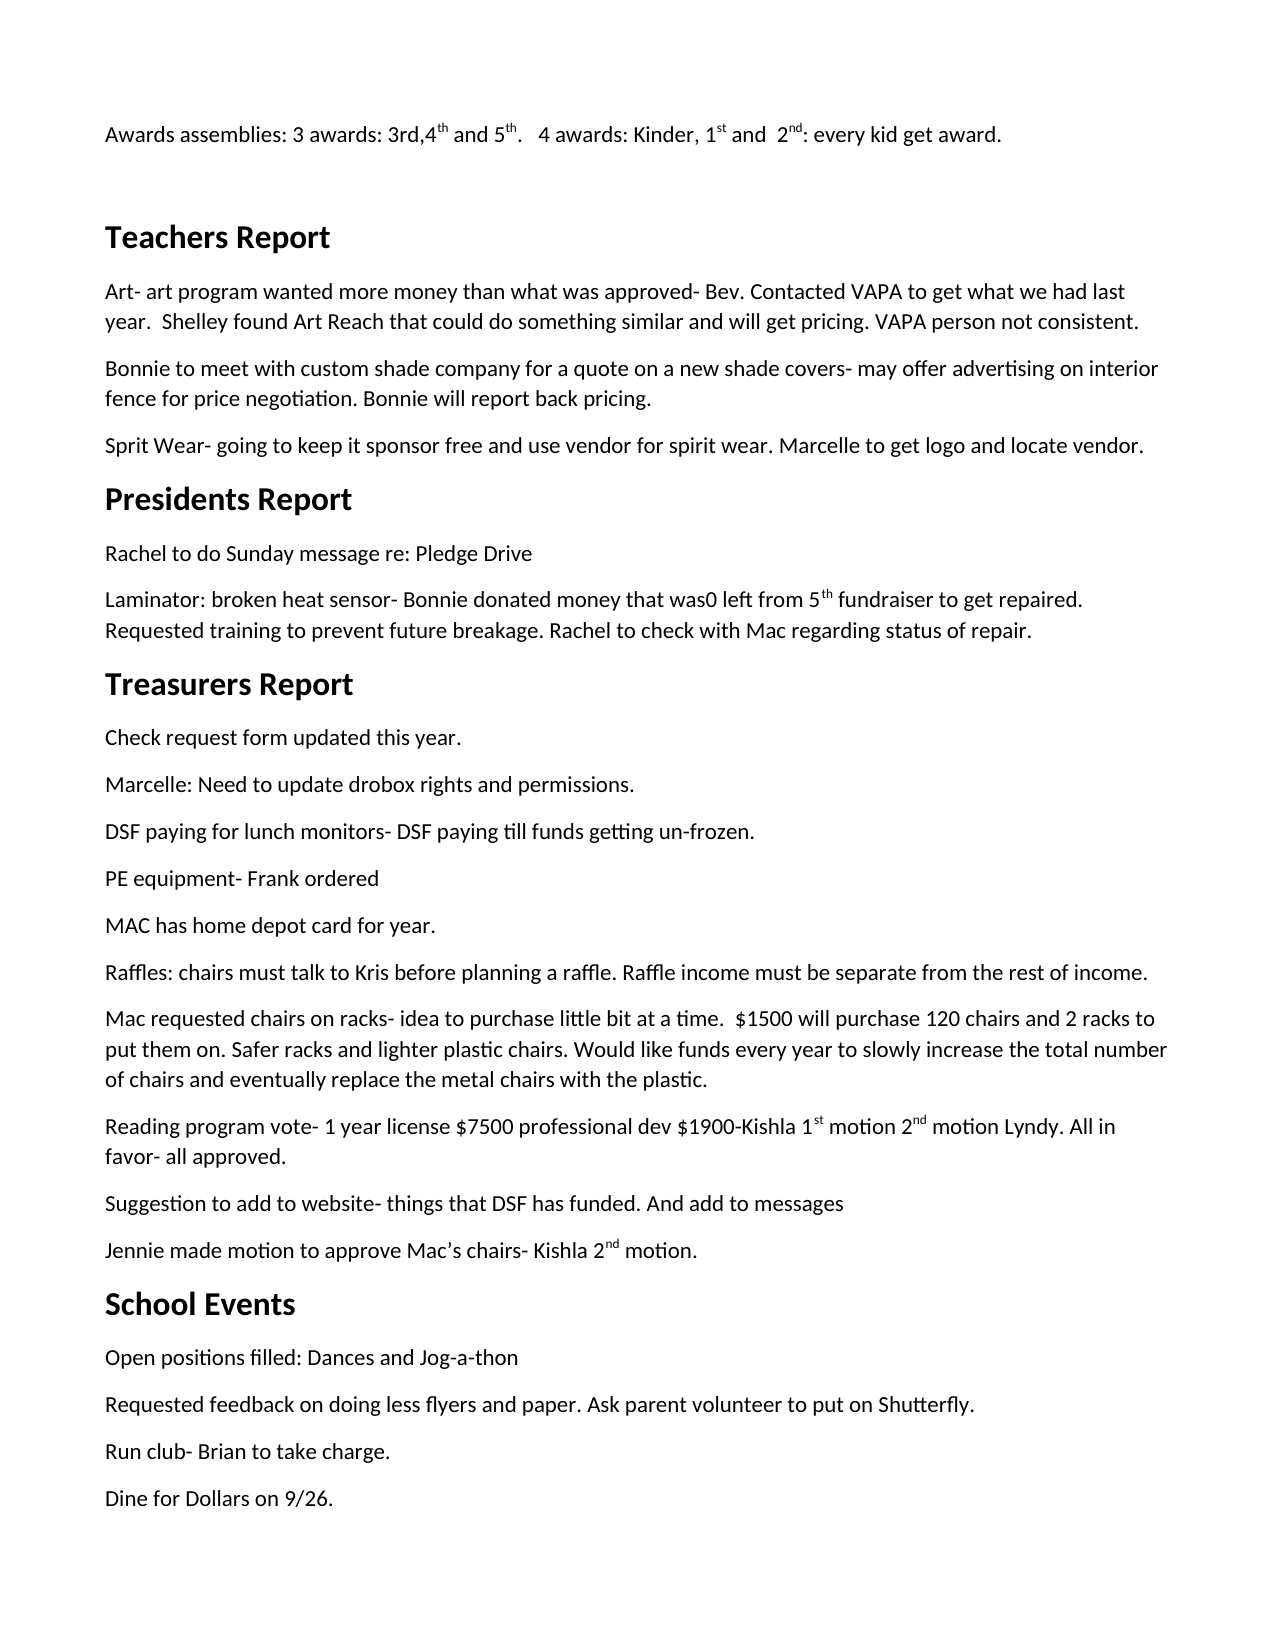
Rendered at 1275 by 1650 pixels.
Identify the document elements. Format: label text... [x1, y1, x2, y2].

text Mac requested chairs on racks- idea to purchase little bit at a time. $1500 will purchase 120 chairs and 2 racks to put them on. Safer racks and lighter plastic chairs. Would like funds every year to slowly increase the total number of chairs and eventually replace the metal chairs with the plastic. [105, 1004, 1170, 1093]
text Bonnie to meet with custom shade company for a quote on a new shade covers- may offer advertising on interior fence for price negotiation. Bonnie will report back pricing. [105, 354, 1170, 412]
text DSF paying for lunch monitors- DSF paying till funds getting un-frozen. [105, 817, 1170, 845]
text Art- art program wanted more money than what was approved- Bev. Contacted VAPA to get what we had last year. Shelley found Art Reach that could do something similar and will get pricing. VAPA person not consistent. [105, 277, 1170, 335]
text Rachel to do Sunday message re: Pledge Drive [105, 539, 1170, 567]
text Marcelle: Need to update drobox rights and permissions. [105, 770, 1170, 798]
text PE equipment- Frank ordered [105, 864, 1170, 892]
text Run club- Brian to take charge. [105, 1437, 1170, 1465]
text Raffles: chairs must talk to Kris before planning a raffle. Raffle income must be separate from the rest of income. [105, 958, 1170, 986]
text School Events [105, 1283, 1170, 1323]
text Teachers Report [105, 216, 1170, 257]
text Jennie made motion to approve Mac’s chairs- Kishla 2nd motion. [105, 1236, 1170, 1264]
text Requested feedback on doing less flyers and paper. Ask parent volunteer to put on Shutterfly. [105, 1390, 1170, 1418]
text Laminator: broken heat sensor- Bonnie donated money that was0 left from 5th fundraiser to get repaired. Requested training to prevent future breakage. Rachel to check with Mac regarding status of repair. [105, 586, 1170, 644]
text Reading program vote- 1 year license $7500 professional dev $1900-Kishla 1st motion 2nd motion Lyndy. All in favor- all approved. [105, 1112, 1170, 1170]
text Open positions filled: Dances and Jog-a-thon [105, 1343, 1170, 1371]
text MAC has home depot card for year. [105, 911, 1170, 939]
text Treasurers Report [105, 663, 1170, 703]
text Presidents Report [105, 478, 1170, 519]
text Sprit Wear- going to keep it sponsor free and use vendor for spirit wear. Marcelle to get logo and locate vendor. [105, 431, 1170, 459]
text Awards assemblies: 3 awards: 3rd,4th and 5th. 4 awards: Kinder, 1st and 2nd: every kid get award. [105, 120, 1170, 148]
text Suggestion to add to website- things that DSF has funded. And add to messages [105, 1189, 1170, 1217]
text Dine for Dollars on 9/26. [105, 1484, 1170, 1512]
text Check request form updated this year. [105, 723, 1170, 751]
